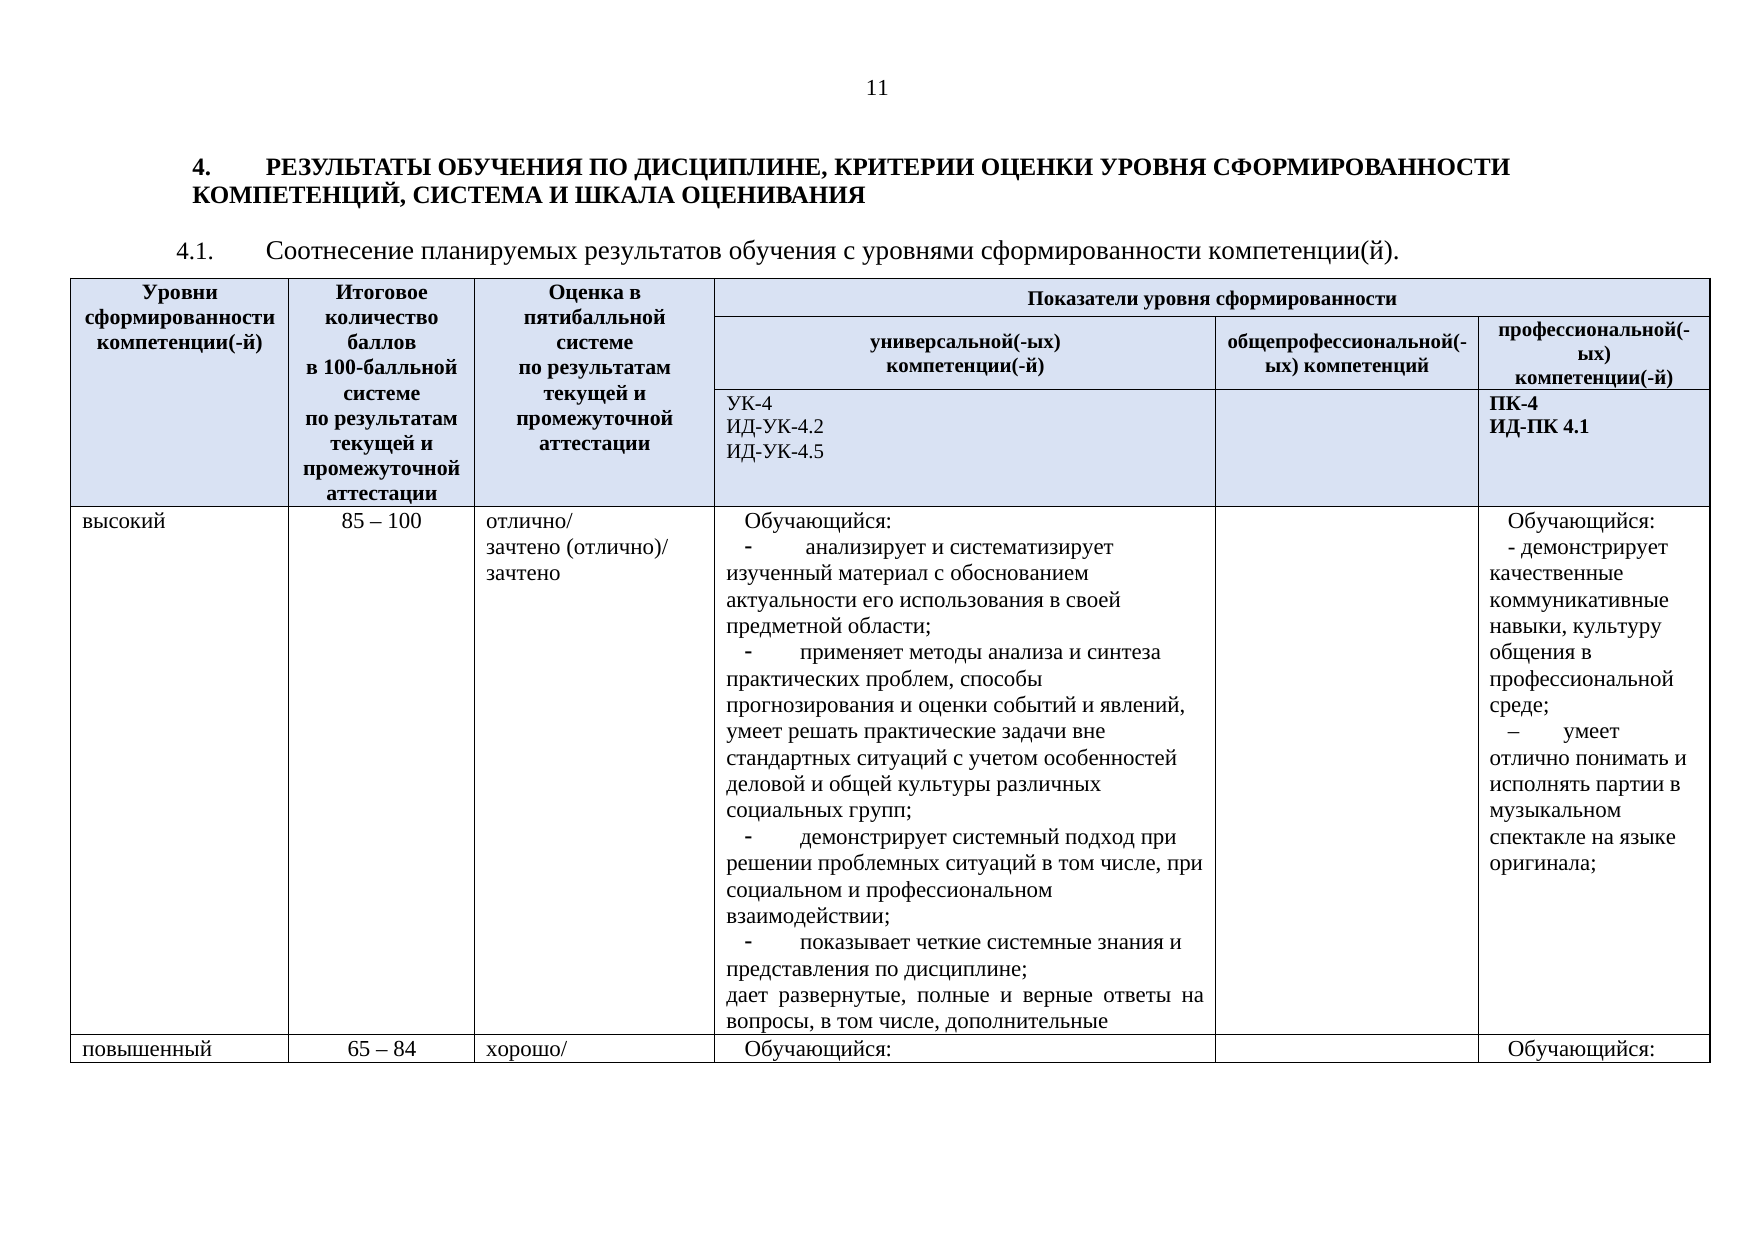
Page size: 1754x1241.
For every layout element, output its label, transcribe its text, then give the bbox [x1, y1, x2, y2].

table_header Итоговое количество баллов в 100-балльной системе по результатам текущей и промежуточной аттестации [289, 279, 474, 506]
table_cell профессиональной(-ых) компетенции(-й) [1479, 317, 1709, 389]
table_cell ПК-4 ИД-ПК 4.1 [1479, 390, 1709, 506]
table_cell универсальной(-ых) компетенции(-й) [715, 317, 1215, 389]
table_header Показатели уровня сформированности [715, 279, 1709, 316]
table_cell Обучающийся: - демонстрирует качественные коммуникативные навыки, культуру общения в профессиональной среде; умеет отлично понимать и исполнять партии в музыкальном спектакле на языке оригинала; [1479, 507, 1709, 1034]
table_cell Обучающийся: анализирует и систематизирует изученный материал с обоснованием актуальности его использования в своей предметной области; применяет методы анализа и синтеза практических проблем, способы прогнозирования и оценки событий и явлений, умеет решать практические задачи вне стандартных ситуаций с учетом особенностей деловой и общей культуры различных социальных групп; демонстрирует системный подход при решении проблемных ситуаций в том числе, при социальном и профессиональном взаимодействии; показывает четкие системные знания и представления по дисциплине; дает развернутые, полные и верные ответы на вопросы, в том числе, дополнительные [715, 507, 1215, 1034]
subtitle РЕЗУЛЬТАТЫ ОБУЧЕНИЯ ПО ДИСЦИПЛИНЕ, КРИТЕРИИ ОЦЕНКИ УРОВНЯ СФОРМИРОВАННОСТИ КОМПЕТЕНЦИЙ, СИСТЕМА И ШКАЛА ОЦЕНИВАНИЯ [192, 152, 1636, 209]
table_header Оценка в пятибалльной системе по результатам текущей и промежуточной аттестации [475, 279, 714, 506]
subtitle Соотнесение планируемых результатов обучения с уровнями сформированности компетенции(й). [176, 234, 1636, 265]
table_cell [1479, 1035, 1709, 1062]
table_cell УК-4 ИД-УК-4.2 ИД-УК-4.5 [715, 390, 1215, 506]
table_cell общепрофессиональной(-ых) компетенций [1216, 317, 1478, 389]
table_cell [1216, 507, 1478, 1034]
table_cell повышенный [71, 1035, 288, 1062]
table_cell отлично/ зачтено (отлично)/ зачтено [475, 507, 714, 1034]
table_cell [1216, 1035, 1478, 1062]
table_header Уровни сформированности компетенции(-й) [71, 279, 288, 506]
table_cell высокий [71, 507, 288, 1034]
table_cell [1216, 390, 1478, 506]
table_cell 85 – 100 [289, 507, 474, 1034]
table_cell 65 – 84 [289, 1035, 474, 1062]
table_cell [475, 1035, 714, 1062]
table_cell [715, 1035, 1215, 1062]
